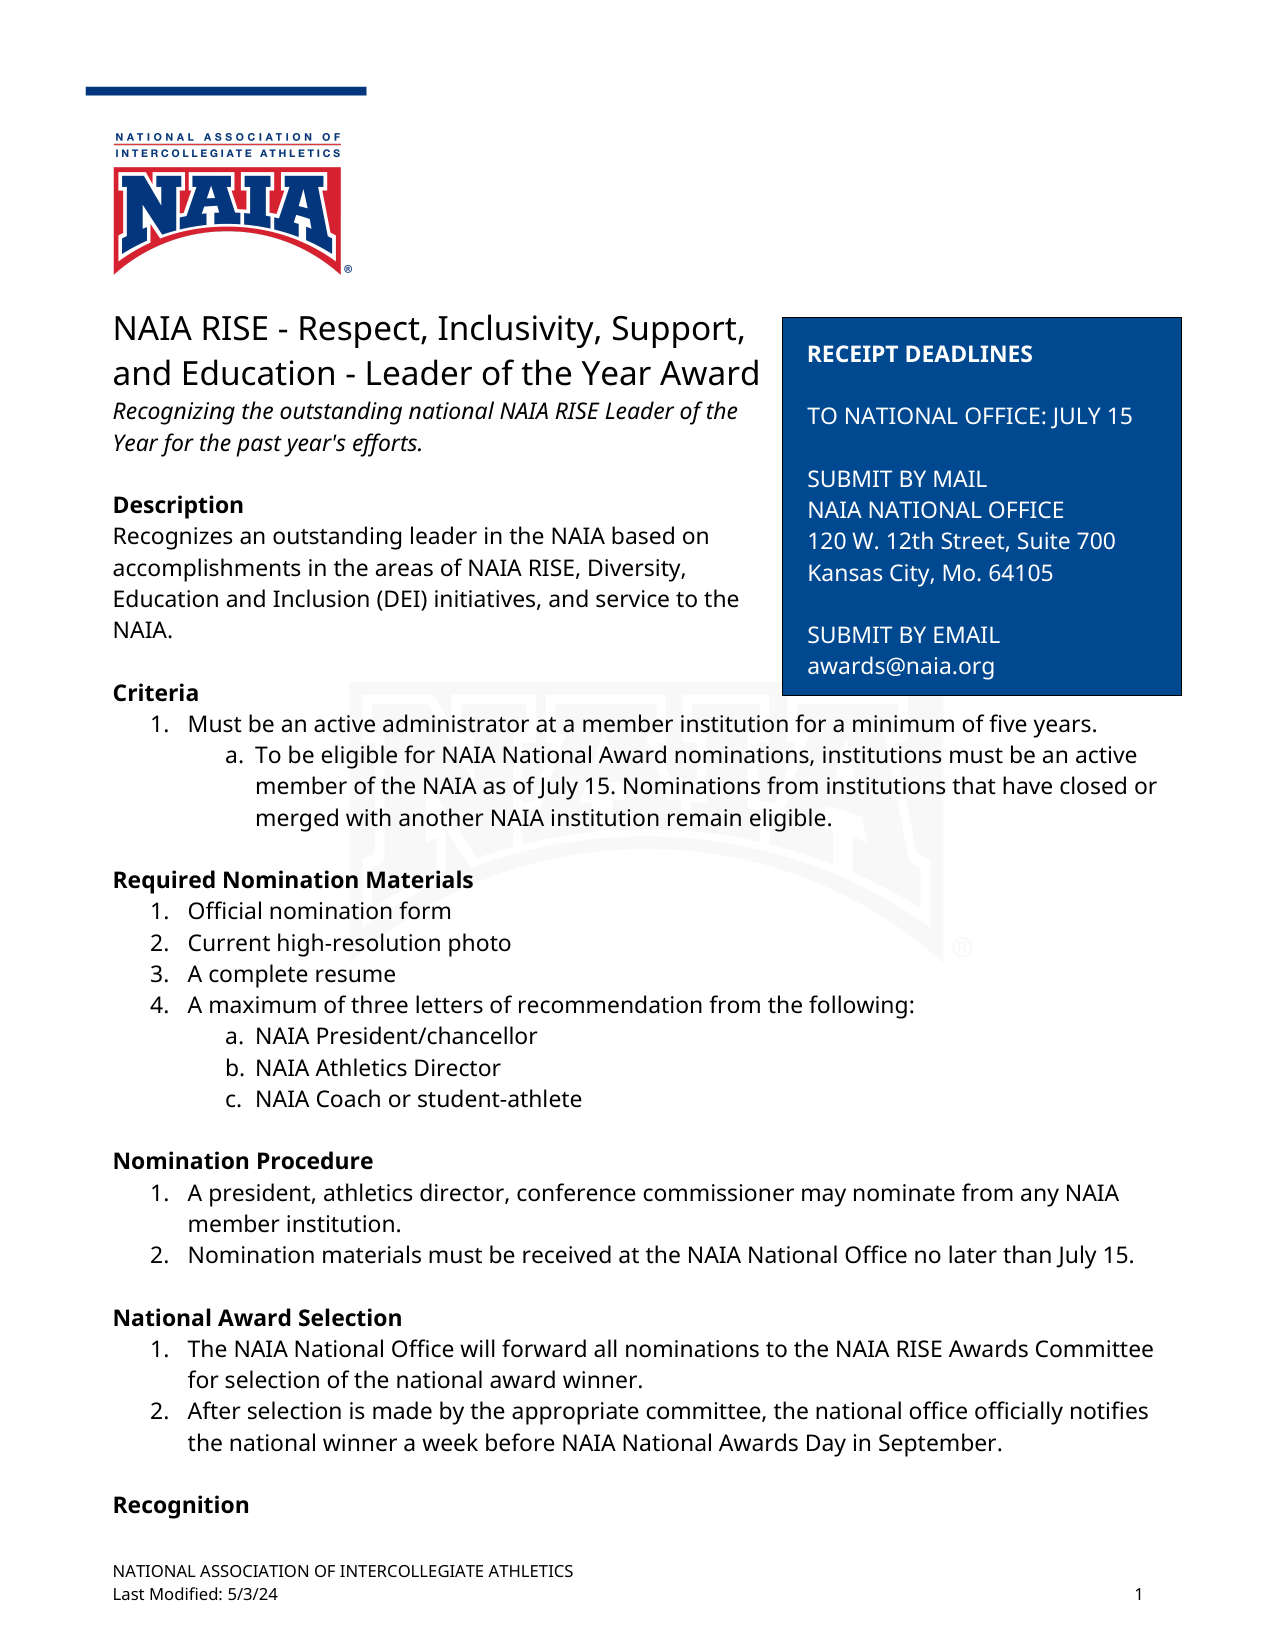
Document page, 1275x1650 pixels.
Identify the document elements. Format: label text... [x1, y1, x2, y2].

text Description [112, 489, 782, 520]
text Criteria [112, 677, 1162, 708]
text Nomination Procedure [112, 1145, 1162, 1177]
list NAIA Coach or student-athlete [225, 1083, 1162, 1114]
list Official nomination form [150, 895, 1162, 927]
picture [3, 15, 1275, 1650]
text National Award Selection [112, 1302, 1162, 1333]
list Current high-resolution photo [150, 927, 1162, 958]
list To be eligible for NAIA National Award nominations, institutions must be an active member of the NAIA as of July 15. Nominations from institutions that have closed or merged with another NAIA institution remain eligible. [225, 739, 1162, 833]
text Required Nomination Materials [112, 864, 1162, 895]
text NAIA RISE - Respect, Inclusivity, Support, and Education - Leader of the Year Award [112, 304, 1162, 395]
list A president, athletics director, conference commissioner may nominate from any NAIA member institution. [150, 1177, 1162, 1239]
list Must be an active administrator at a member institution for a minimum of five years. [150, 708, 1162, 739]
text Recognition [112, 1489, 1162, 1520]
list A complete resume [150, 958, 1162, 989]
list A maximum of three letters of recommendation from the following: [150, 989, 1162, 1020]
list NAIA President/chancellor [225, 1020, 1162, 1052]
list NAIA Athletics Director [225, 1052, 1162, 1083]
list Nomination materials must be received at the NAIA National Office no later than July 15. [150, 1239, 1162, 1270]
text Recognizes an outstanding leader in the NAIA based on accomplishments in the areas of NAIA RISE, Diversity, Education and Inclusion (DEI) initiatives, and service to the NAIA. [112, 520, 782, 645]
text Recognizing the outstanding national NAIA RISE Leader of the Year for the past year's efforts. [112, 395, 782, 458]
list The NAIA National Office will forward all nominations to the NAIA RISE Awards Committee for selection of the national award winner. [150, 1333, 1162, 1395]
list After selection is made by the appropriate committee, the national office officially notifies the national winner a week before NAIA National Awards Day in September. [150, 1395, 1162, 1458]
